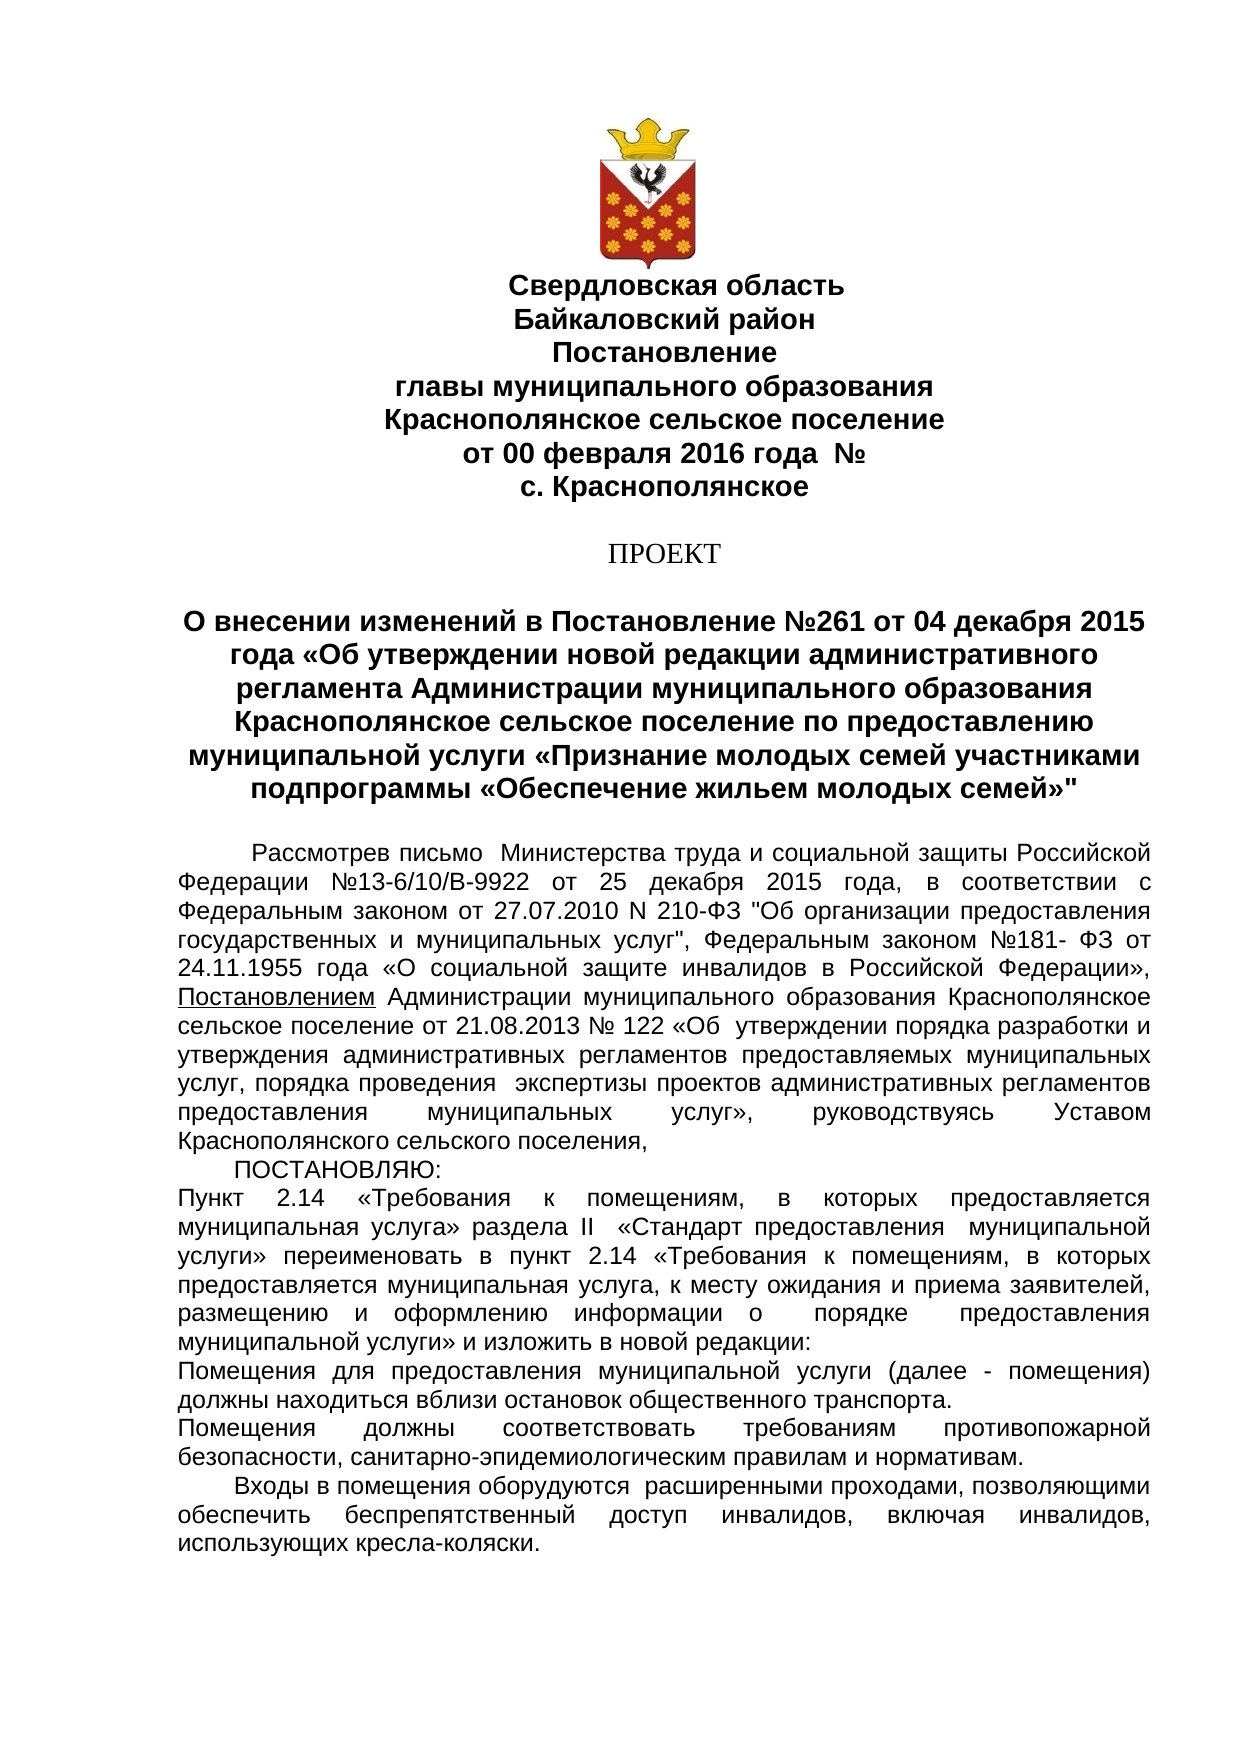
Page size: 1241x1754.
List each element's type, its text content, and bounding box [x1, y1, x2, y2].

text О внесении изменений в Постановление №261 от 04 декабря 2015 года «Об утверждении новой редакции административного регламента Администрации муниципального образования Краснополянское сельское поселение по предоставлению муниципальной услуги «Признание молодых семей участниками подпрограммы «Обеспечение жильем молодых семей»" [177, 603, 1152, 805]
text Входы в помещения оборудуются расширенными проходами, позволяющими обеспечить беспрепятственный доступ инвалидов, включая инвалидов, использующих кресла-коляски. [177, 1471, 1152, 1557]
text Рассмотрев письмо Министерства труда и социальной защиты Российской Федерации №13-6/10/В-9922 от 25 декабря 2015 года, в соответствии с Федеральным законом от 27.07.2010 N 210-ФЗ "Об организации предоставления государственных и муниципальных услуг", Федеральным законом №181- ФЗ от 24.11.1955 года «О социальной защите инвалидов в Российской Федерации», Постановлением Администрации муниципального образования Краснополянское сельское поселение от 21.08.2013 № 122 «Об утверждении порядка разработки и утверждения административных регламентов предоставляемых муниципальных услуг, порядка проведения экспертизы проектов административных регламентов предоставления муниципальных услуг», руководствуясь Уставом Краснополянского сельского поселения, [177, 838, 1152, 1155]
text с. Краснополянское [177, 469, 1152, 503]
text ПОСТАНОВЛЯЮ: [177, 1155, 1152, 1183]
text Помещения для предоставления муниципальной услуги (далее - помещения) должны находиться вблизи остановок общественного транспорта. [177, 1356, 1152, 1413]
text Пункт 2.14 «Требования к помещениям, в которых предоставляется муниципальная услуга» раздела II «Стандарт предоставления муниципальной услуги» переименовать в пункт 2.14 «Требования к помещениям, в которых предоставляется муниципальная услуга, к месту ожидания и приема заявителей, размещению и оформлению информации о порядке предоставления муниципальной услуги» и изложить в новой редакции: [177, 1183, 1152, 1356]
title ПРОЕКТ [177, 536, 1152, 570]
text Помещения должны соответствовать требованиям противопожарной безопасности, санитарно-эпидемиологическим правилам и нормативам. [177, 1413, 1152, 1471]
text Байкаловский район [177, 302, 1152, 335]
text Свердловская область [177, 268, 1152, 302]
picture [600, 118, 696, 269]
text главы муниципального образования [177, 369, 1152, 402]
text от 00 февраля 2016 года № [177, 436, 1152, 469]
text Постановление [177, 335, 1152, 369]
text Краснополянское сельское поселение [177, 402, 1152, 436]
